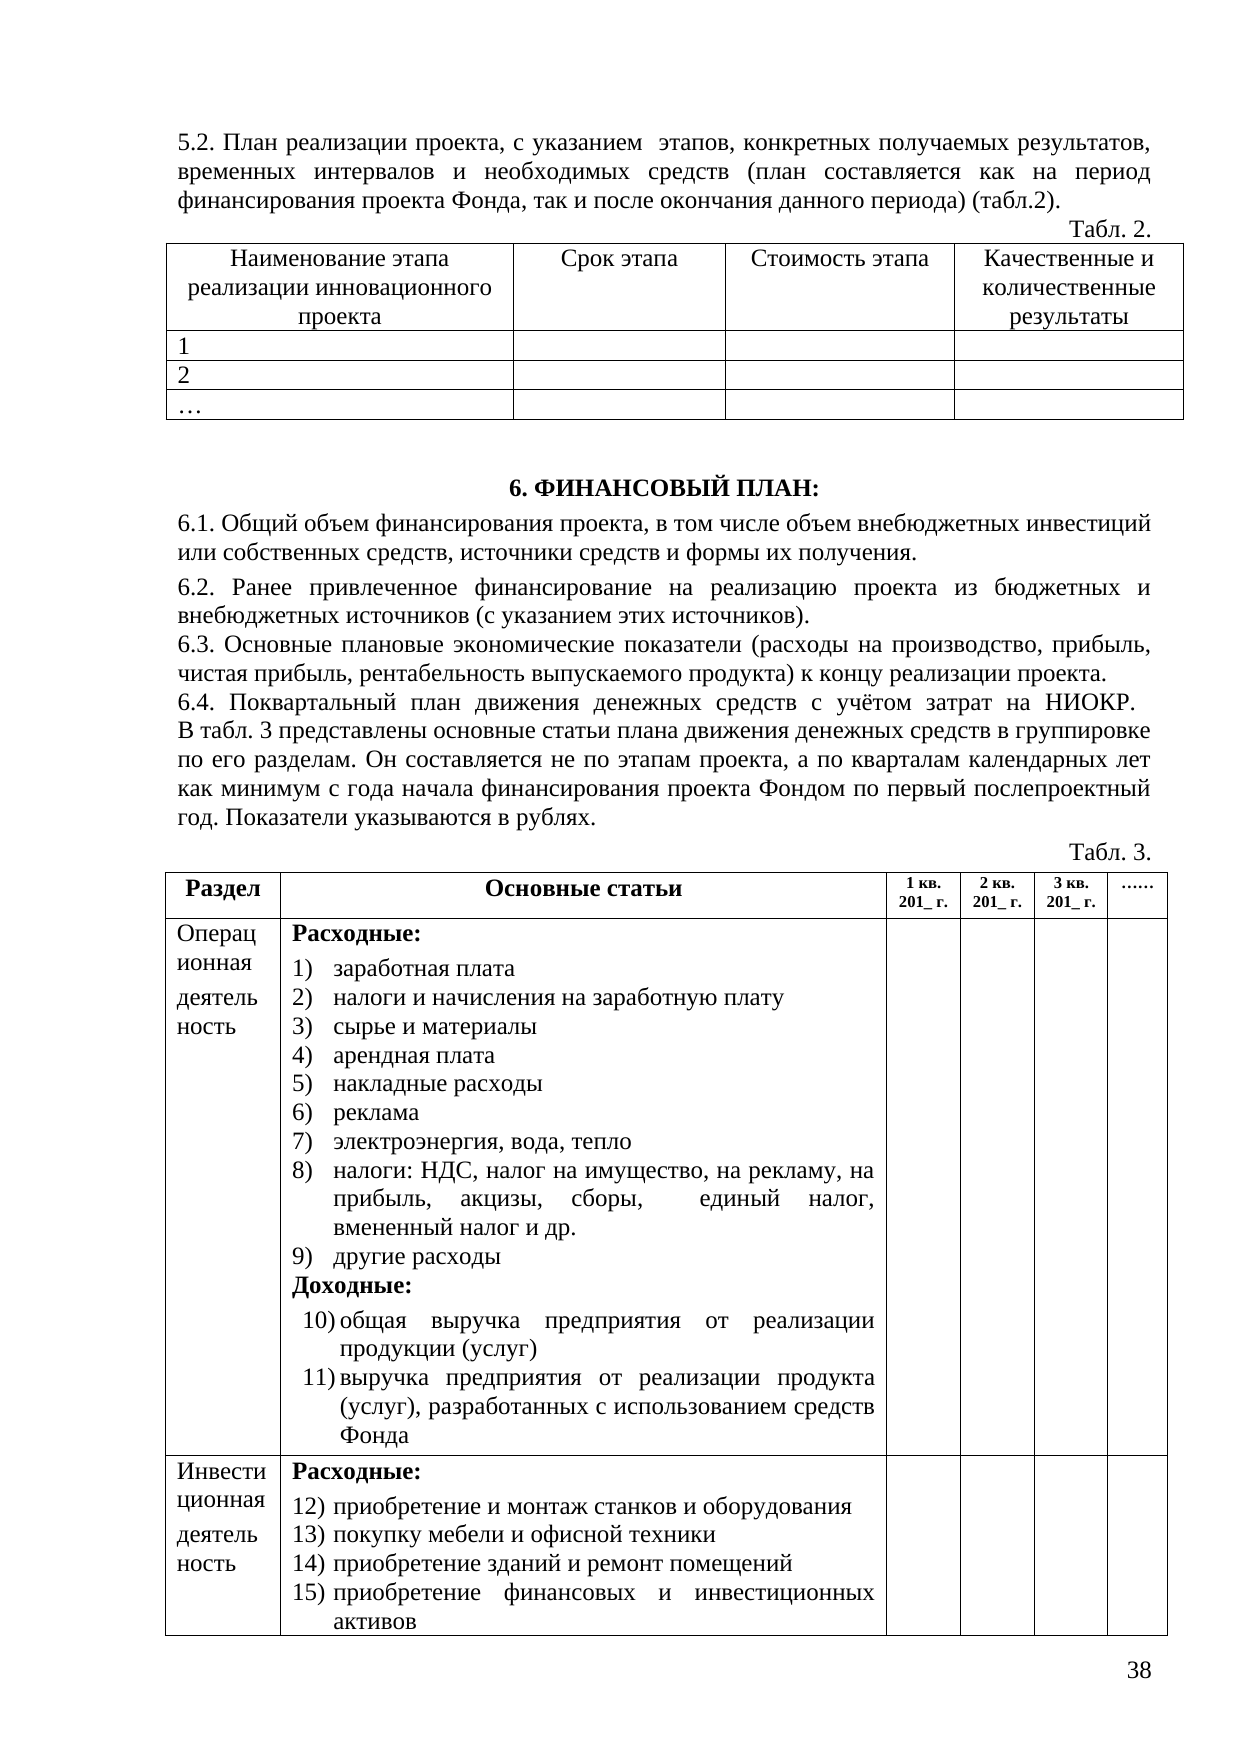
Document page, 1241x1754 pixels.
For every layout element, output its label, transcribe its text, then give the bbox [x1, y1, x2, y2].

table_cell [1035, 1456, 1107, 1634]
table_cell [514, 390, 725, 419]
table_cell Операционная деятельность [166, 919, 280, 1455]
text Табл. 2. [177, 214, 1152, 242]
table_cell [1108, 919, 1167, 1455]
table_header Качественные и количественные результаты [955, 244, 1183, 330]
table_cell [955, 331, 1183, 359]
table_cell [514, 331, 725, 359]
table_cell [726, 390, 954, 419]
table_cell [166, 1456, 280, 1634]
table_cell [1108, 1456, 1167, 1634]
text 5.2. План реализации проекта, с указанием этапов, конкретных получаемых результатов, временных интервалов и необходимых средств (план составляется как на период финансирования проекта Фонда, так и после окончания данного периода) (табл.2). [177, 127, 1152, 214]
text 6.4. Поквартальный план движения денежных средств с учётом затрат на НИОКР. В табл. 3 представлены основные статьи плана движения денежных средств в группировке по его разделам. Он составляется не по этапам проекта, а по кварталам календарных лет как минимум с года начала финансирования проекта Фондом по первый послепроектный год. Показатели указываются в рублях. [177, 687, 1152, 831]
table_header Раздел [166, 873, 280, 917]
table_header Срок этапа [514, 244, 725, 330]
text 6. ФИНАНСОВЫЙ ПЛАН: [177, 473, 1152, 502]
table_header Стоимость этапа [726, 244, 954, 330]
table_header 1 кв. 201_ г. [887, 873, 960, 917]
table_cell [514, 361, 725, 389]
table_cell 1 [167, 331, 513, 359]
table_cell [1035, 919, 1107, 1455]
table_header 2 кв. 201_ г. [961, 873, 1034, 917]
table_cell [887, 1456, 960, 1634]
table_cell 2 [167, 361, 513, 389]
table_cell [726, 331, 954, 359]
table_cell [955, 390, 1183, 419]
table_cell … [167, 390, 513, 419]
table_header 3 кв. 201_ г. [1035, 873, 1107, 917]
text 6.1. Общий объем финансирования проекта, в том числе объем внебюджетных инвестиций или собственных средств, источники средств и формы их получения. [177, 508, 1152, 566]
table_cell [961, 1456, 1034, 1634]
table_cell Расходные: заработная плата налоги и начисления на заработную плату сырье и материалы арендная плата накладные расходы реклама электроэнергия, вода, тепло налоги: НДС, налог на имущество, на рекламу, на прибыль, акцизы, сборы, единый налог, вмененный налог и др. другие расходы Доходные: общая выручка предприятия от реализации продукции (услуг) выручка предприятия от реализации продукта (услуг), разработанных с использованием средств Фонда [281, 919, 886, 1455]
table_header …… [1108, 873, 1167, 917]
table_cell [961, 919, 1034, 1455]
table_cell [887, 919, 960, 1455]
table_cell [726, 361, 954, 389]
text Табл. 3. [177, 837, 1152, 866]
table_cell [955, 361, 1183, 389]
text 6.2. Ранее привлеченное финансирование на реализацию проекта из бюджетных и внебюджетных источников (с указанием этих источников). [177, 572, 1152, 629]
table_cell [281, 1456, 886, 1634]
table_header Наименование этапа реализации инновационного проекта [167, 244, 513, 330]
text 6.3. Основные плановые экономические показатели (расходы на производство, прибыль, чистая прибыль, рентабельность выпускаемого продукта) к концу реализации проекта. [177, 629, 1152, 687]
table_header Основные статьи [281, 873, 886, 917]
